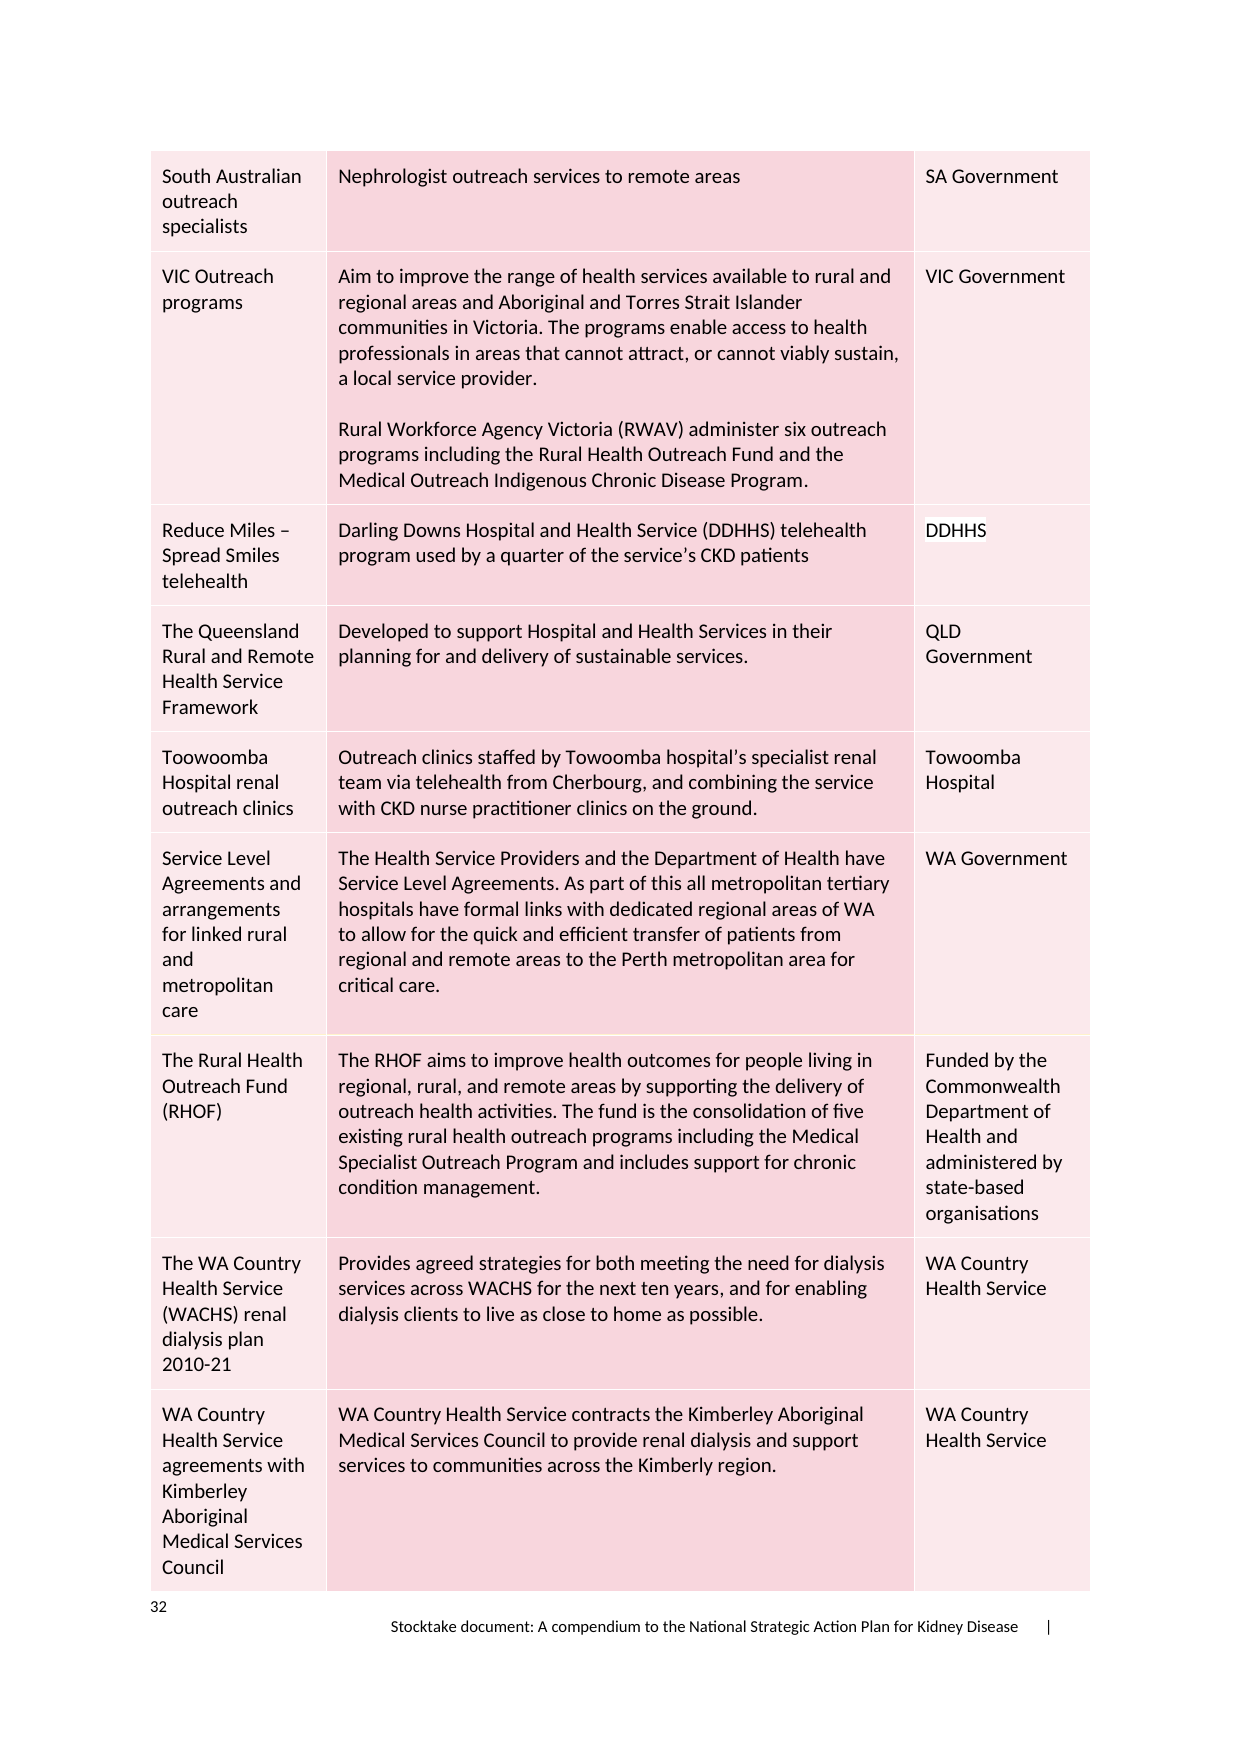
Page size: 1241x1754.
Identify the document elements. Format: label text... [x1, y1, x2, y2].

table_cell WA Country Health Service [915, 1390, 1090, 1591]
table_cell Funded by the Commonwealth Department of Health and administered by state-based organisations [915, 1036, 1090, 1237]
table_cell Darling Downs Hospital and Health Service (DDHHS) telehealth program used by a quarter of the service’s CKD patients [327, 505, 914, 605]
table_cell Outreach clinics staffed by Towoomba hospital’s specialist renal team via telehealth from Cherbourg, and combining the service with CKD nurse practitioner clinics on the ground. [327, 732, 914, 832]
table_cell Aim to improve the range of health services available to rural and regional areas and Aboriginal and Torres Strait Islander communities in Victoria. The programs enable access to health professionals in areas that cannot attract, or cannot viably sustain, a local service provider. Rural Workforce Agency Victoria (RWAV) administer six outreach programs including the Rural Health Outreach Fund and the Medical Outreach Indigenous Chronic Disease Program. [327, 252, 914, 504]
table_cell Nephrologist outreach services to remote areas [327, 151, 914, 251]
table_cell The Queensland Rural and Remote Health Service Framework [151, 606, 326, 731]
table_cell Provides agreed strategies for both meeting the need for dialysis services across WACHS for the next ten years, and for enabling dialysis clients to live as close to home as possible. [327, 1238, 914, 1389]
table_cell Developed to support Hospital and Health Services in their planning for and delivery of sustainable services. [327, 606, 914, 731]
table_cell The Health Service Providers and the Department of Health have Service Level Agreements. As part of this all metropolitan tertiary hospitals have formal links with dedicated regional areas of WA to allow for the quick and efficient transfer of patients from regional and remote areas to the Perth metropolitan area for critical care. [327, 833, 914, 1034]
table_cell VIC Government [915, 252, 1090, 504]
table_cell WA Country Health Service agreements with Kimberley Aboriginal Medical Services Council [151, 1390, 326, 1591]
table_cell SA Government [915, 151, 1090, 251]
table_cell Towoomba Hospital [915, 732, 1090, 832]
table_cell The WA Country Health Service (WACHS) renal dialysis plan 2010-21 [151, 1238, 326, 1389]
table_cell Service Level Agreements and arrangements for linked rural and metropolitan care [151, 833, 326, 1034]
table_cell DDHHS [915, 505, 1090, 605]
table_cell The RHOF aims to improve health outcomes for people living in regional, rural, and remote areas by supporting the delivery of outreach health activities. The fund is the consolidation of five existing rural health outreach programs including the Medical Specialist Outreach Program and includes support for chronic condition management. [327, 1036, 914, 1237]
table_cell The Rural Health Outreach Fund (RHOF) [151, 1036, 326, 1237]
table_cell WA Country Health Service contracts the Kimberley Aboriginal Medical Services Council to provide renal dialysis and support services to communities across the Kimberly region. [327, 1390, 914, 1591]
table_cell Reduce Miles – Spread Smiles telehealth [151, 505, 326, 605]
table_cell WA Country Health Service [915, 1238, 1090, 1389]
table_cell QLD Government [915, 606, 1090, 731]
table_cell Toowoomba Hospital renal outreach clinics [151, 732, 326, 832]
table_cell VIC Outreach programs [151, 252, 326, 504]
table_cell WA Government [915, 833, 1090, 1034]
table_cell South Australian outreach specialists [151, 151, 326, 251]
